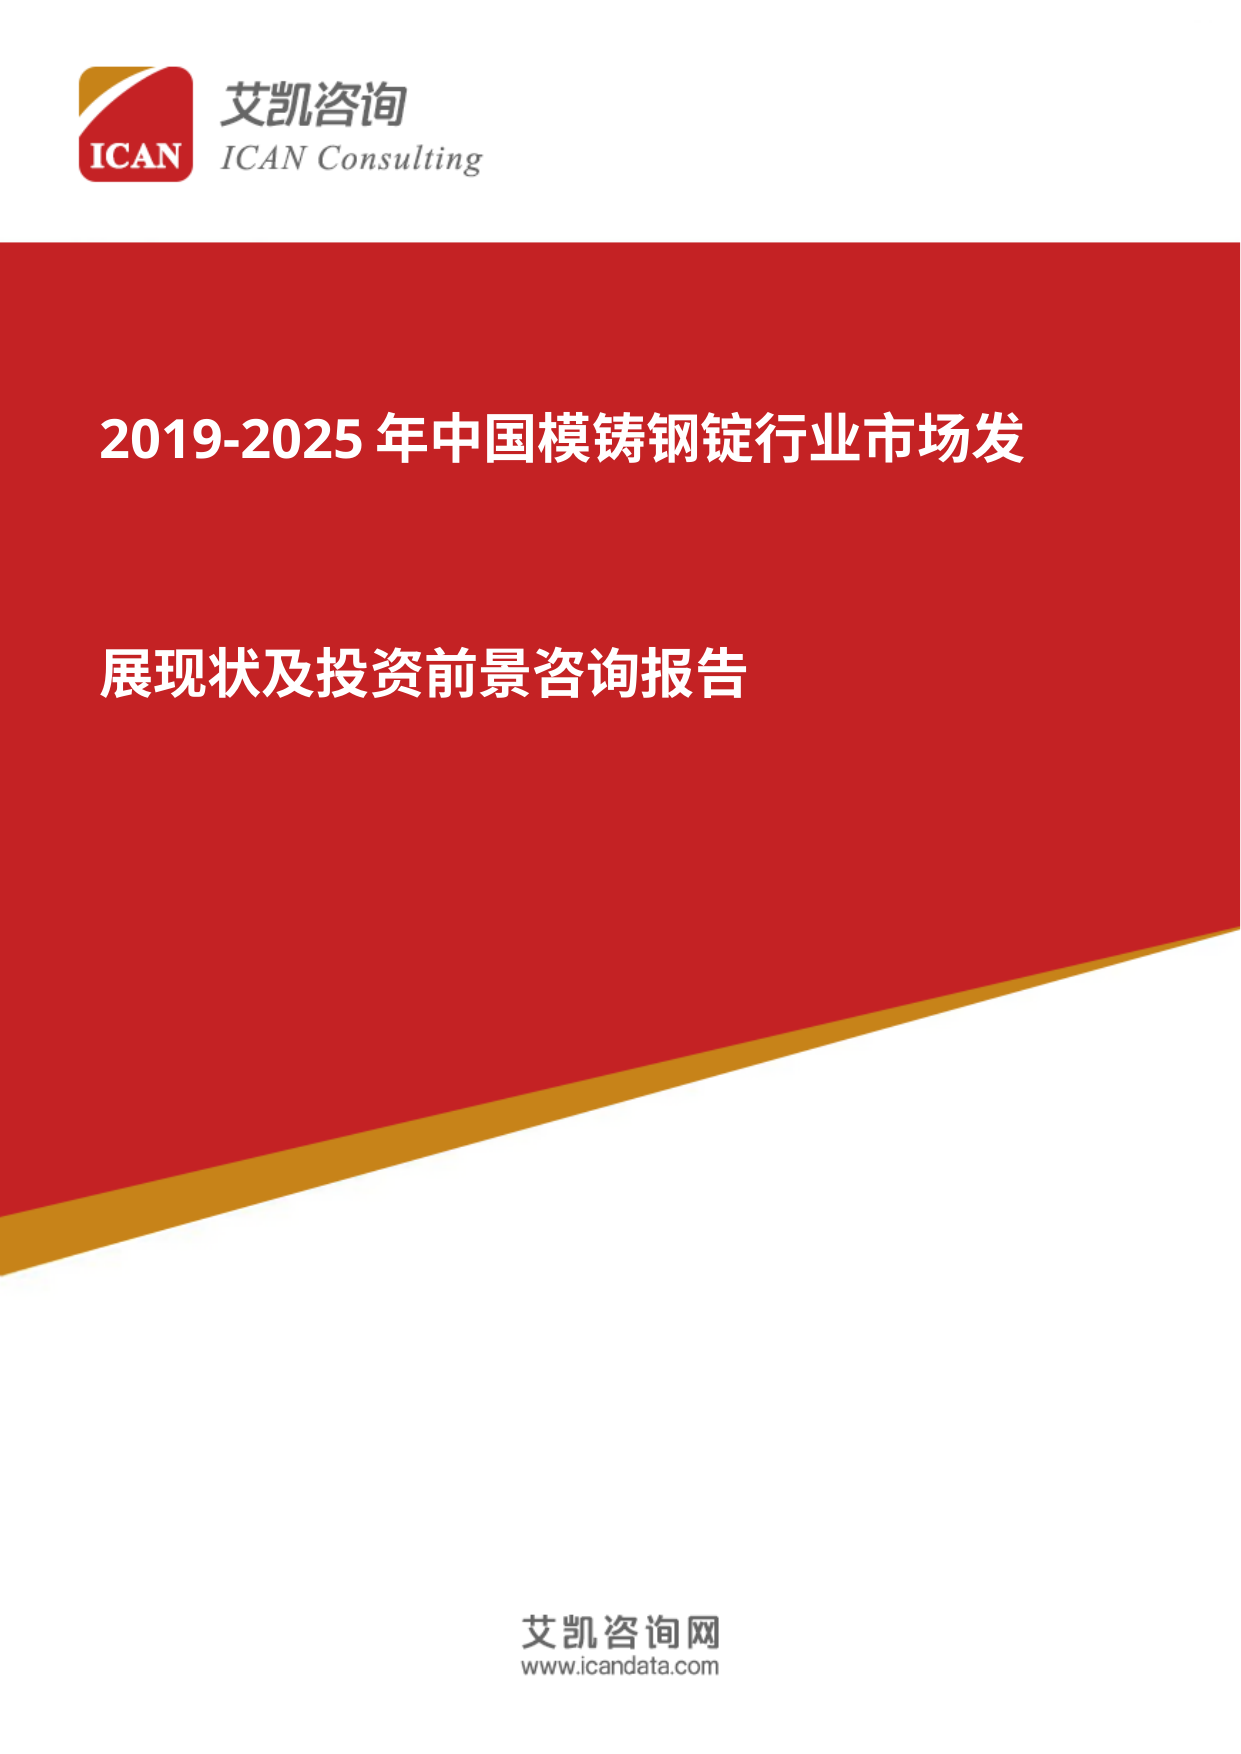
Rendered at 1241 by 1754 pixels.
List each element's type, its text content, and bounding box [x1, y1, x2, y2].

picture [0, 5, 1241, 1754]
subtitle 2019-2025年中国模铸钢锭行业市场发展现状及投资前景咨询报告 [99, 386, 1053, 718]
